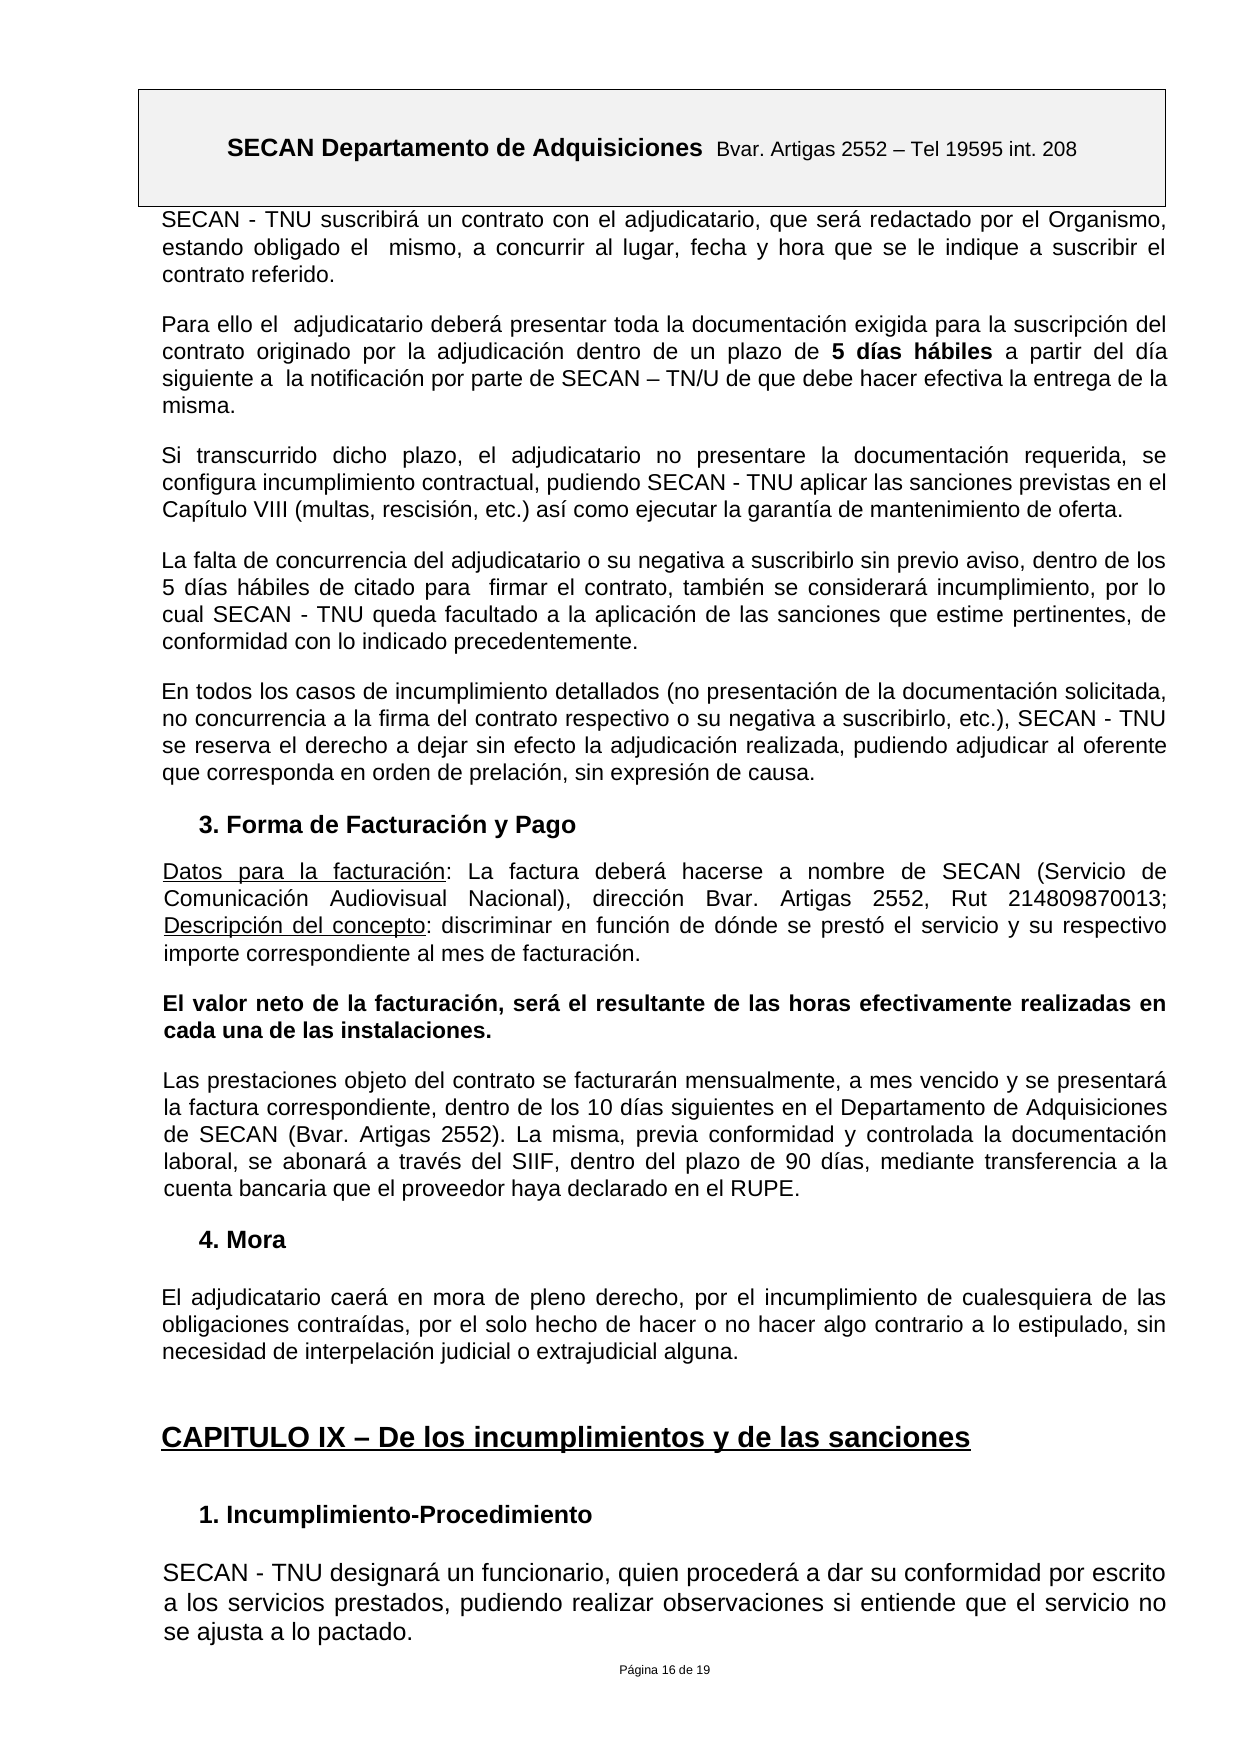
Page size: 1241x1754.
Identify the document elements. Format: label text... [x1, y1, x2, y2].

text Si transcurrido dicho plazo, el adjudicatario no presentare la documentación requerida, se configura incumplimiento contractual, pudiendo SECAN - TNU aplicar las sanciones previstas en el Capítulo VIII (multas, rescisión, etc.) así como ejecutar la garantía de mantenimiento de oferta. [161, 442, 1168, 523]
subtitle CAPITULO IX – De los incumplimientos y de las sanciones [161, 1420, 1164, 1453]
text El valor neto de la facturación, será el resultante de las horas efectivamente realizadas en cada una de las instalaciones. [162, 990, 1168, 1043]
text SECAN - TNU suscribirá un contrato con el adjudicatario, que será redactado por el Organismo, estando obligado el mismo, a concurrir al lugar, fecha y hora que se le indique a suscribir el contrato referido. [161, 101, 1168, 287]
text Para ello el adjudicatario deberá presentar toda la documentación exigida para la suscripción del contrato originado por la adjudicación dentro de un plazo de 5 días hábiles a partir del día siguiente a la notificación por parte de SECAN – TN/U de que debe hacer efectiva la entrega de la misma. [161, 311, 1168, 418]
subtitle 3. Forma de Facturación y Pago [198, 809, 1168, 838]
text Las prestaciones objeto del contrato se facturarán mensualmente, a mes vencido y se presentará la factura correspondiente, dentro de los 10 días siguientes en el Departamento de Adquisiciones de SECAN (Bvar. Artigas 2552). La misma, previa conformidad y controlada la documentación laboral, se abonará a través del SIIF, dentro del plazo de 90 días, mediante transferencia a la cuenta bancaria que el proveedor haya declarado en el RUPE. [162, 1067, 1168, 1202]
subtitle 4. Mora [198, 1226, 1168, 1254]
text El adjudicatario caerá en mora de pleno derecho, por el incumplimiento de cualesquiera de las obligaciones contraídas, por el solo hecho de hacer o no hacer algo contrario a lo estipulado, sin necesidad de interpelación judicial o extrajudicial alguna. [161, 1284, 1168, 1364]
text SECAN - TNU designará un funcionario, quien procederá a dar su conformidad por escrito a los servicios prestados, pudiendo realizar observaciones si entiende que el servicio no se ajusta a lo pactado. [162, 1558, 1168, 1646]
subtitle 1. Incumplimiento-Procedimiento [198, 1499, 1168, 1528]
text En todos los casos de incumplimiento detallados (no presentación de la documentación solicitada, no concurrencia a la firma del contrato respectivo o su negativa a suscribirlo, etc.), SECAN - TNU se reserva el derecho a dejar sin efecto la adjudicación realizada, pudiendo adjudicar al oferente que corresponda en orden de prelación, sin expresión de causa. [161, 678, 1168, 786]
text La falta de concurrencia del adjudicatario o su negativa a suscribirlo sin previo aviso, dentro de los 5 días hábiles de citado para firmar el contrato, también se considerará incumplimiento, por lo cual SECAN - TNU queda facultado a la aplicación de las sanciones que estime pertinentes, de conformidad con lo indicado precedentemente. [161, 547, 1168, 654]
text Datos para la facturación: La factura deberá hacerse a nombre de SECAN (Servicio de Comunicación Audiovisual Nacional), dirección Bvar. Artigas 2552, Rut 214809870013; Descripción del concepto: discriminar en función de dónde se prestó el servicio y su respectivo importe correspondiente al mes de facturación. [162, 858, 1168, 966]
